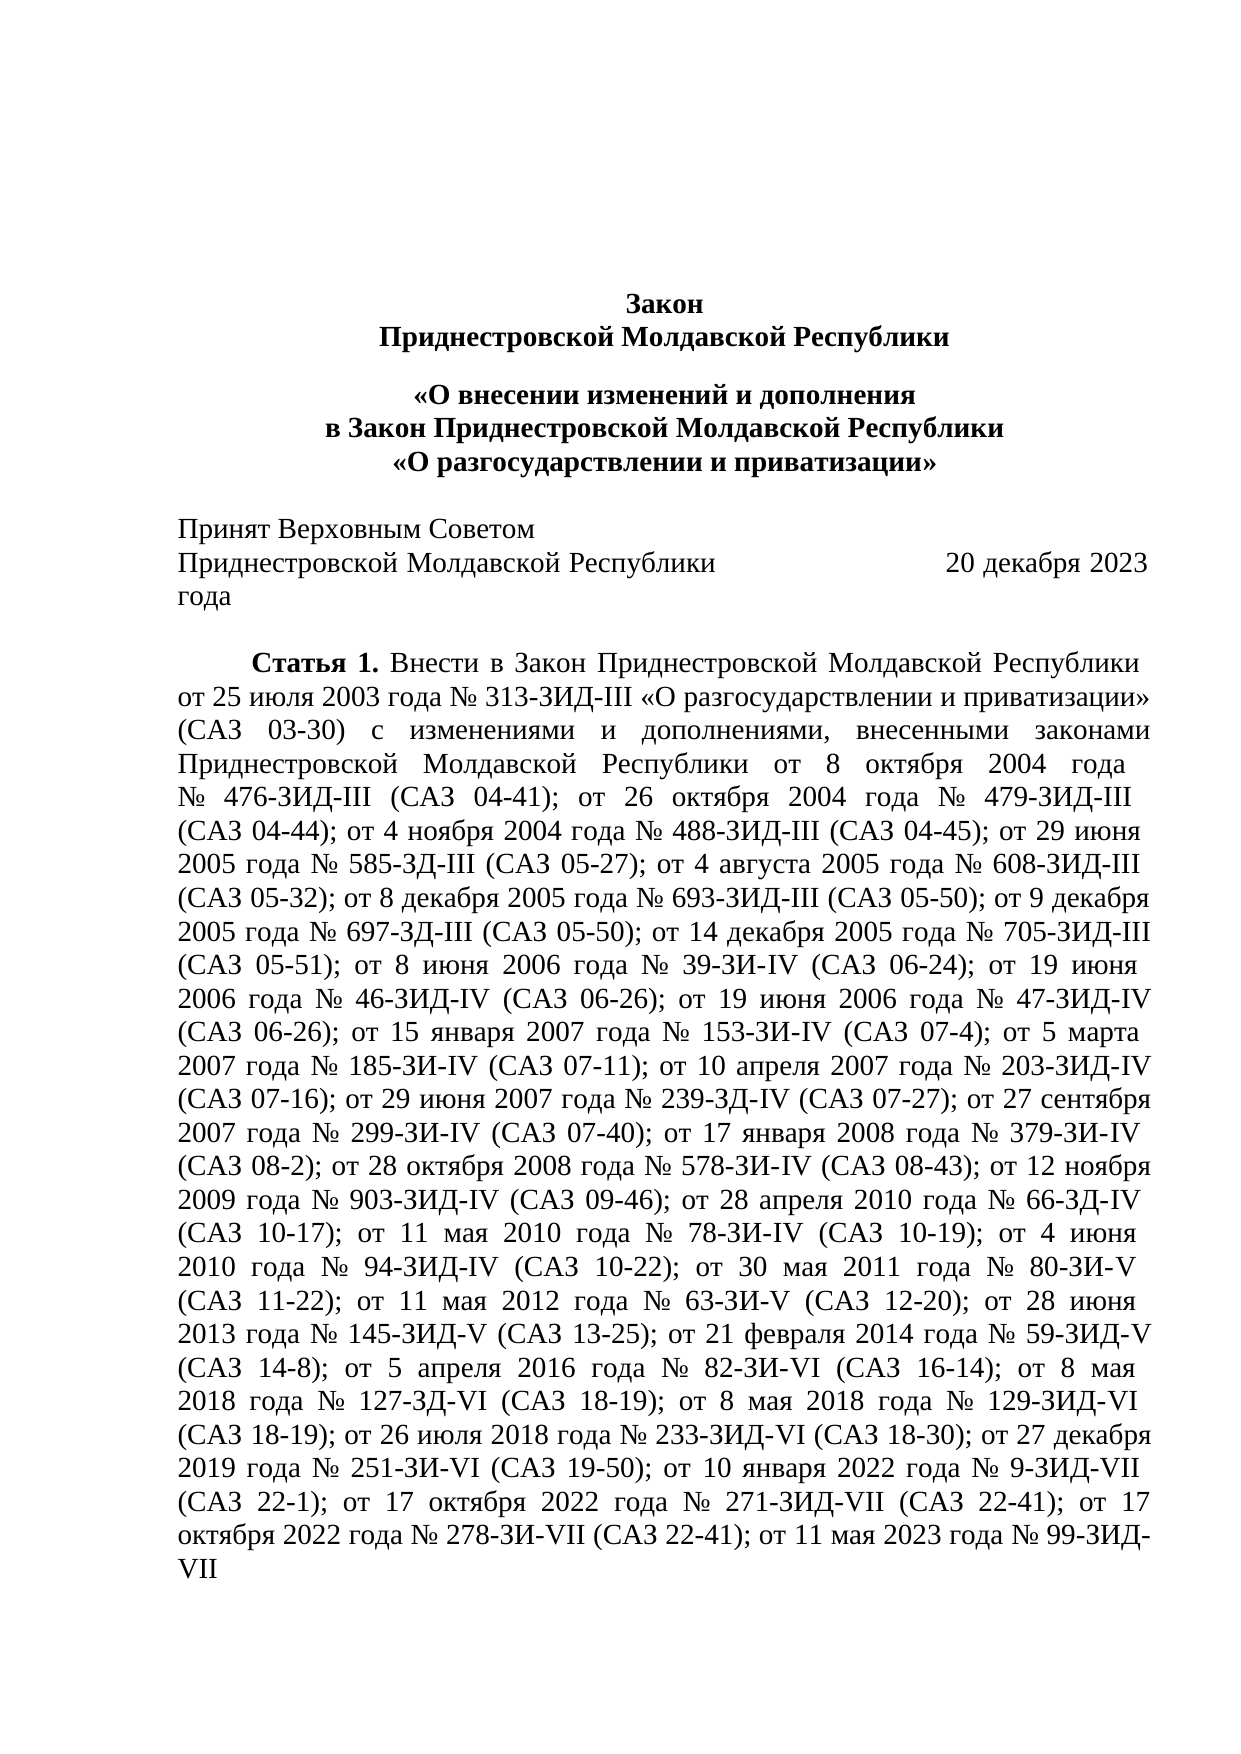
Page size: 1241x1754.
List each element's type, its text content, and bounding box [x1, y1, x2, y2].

text Приднестровской Молдавской Республики 20 декабря 2023 года [177, 545, 1152, 612]
text Принят Верховным Советом [177, 511, 1152, 545]
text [177, 645, 1152, 1584]
text «О разгосударствлении и приватизации» [177, 444, 1152, 478]
text в Закон Приднестровской Молдавской Республики [177, 411, 1152, 444]
text «О внесении изменений и дополнения [177, 377, 1152, 411]
text Закон [177, 286, 1152, 319]
text Приднестровской Молдавской Республики [177, 319, 1152, 353]
